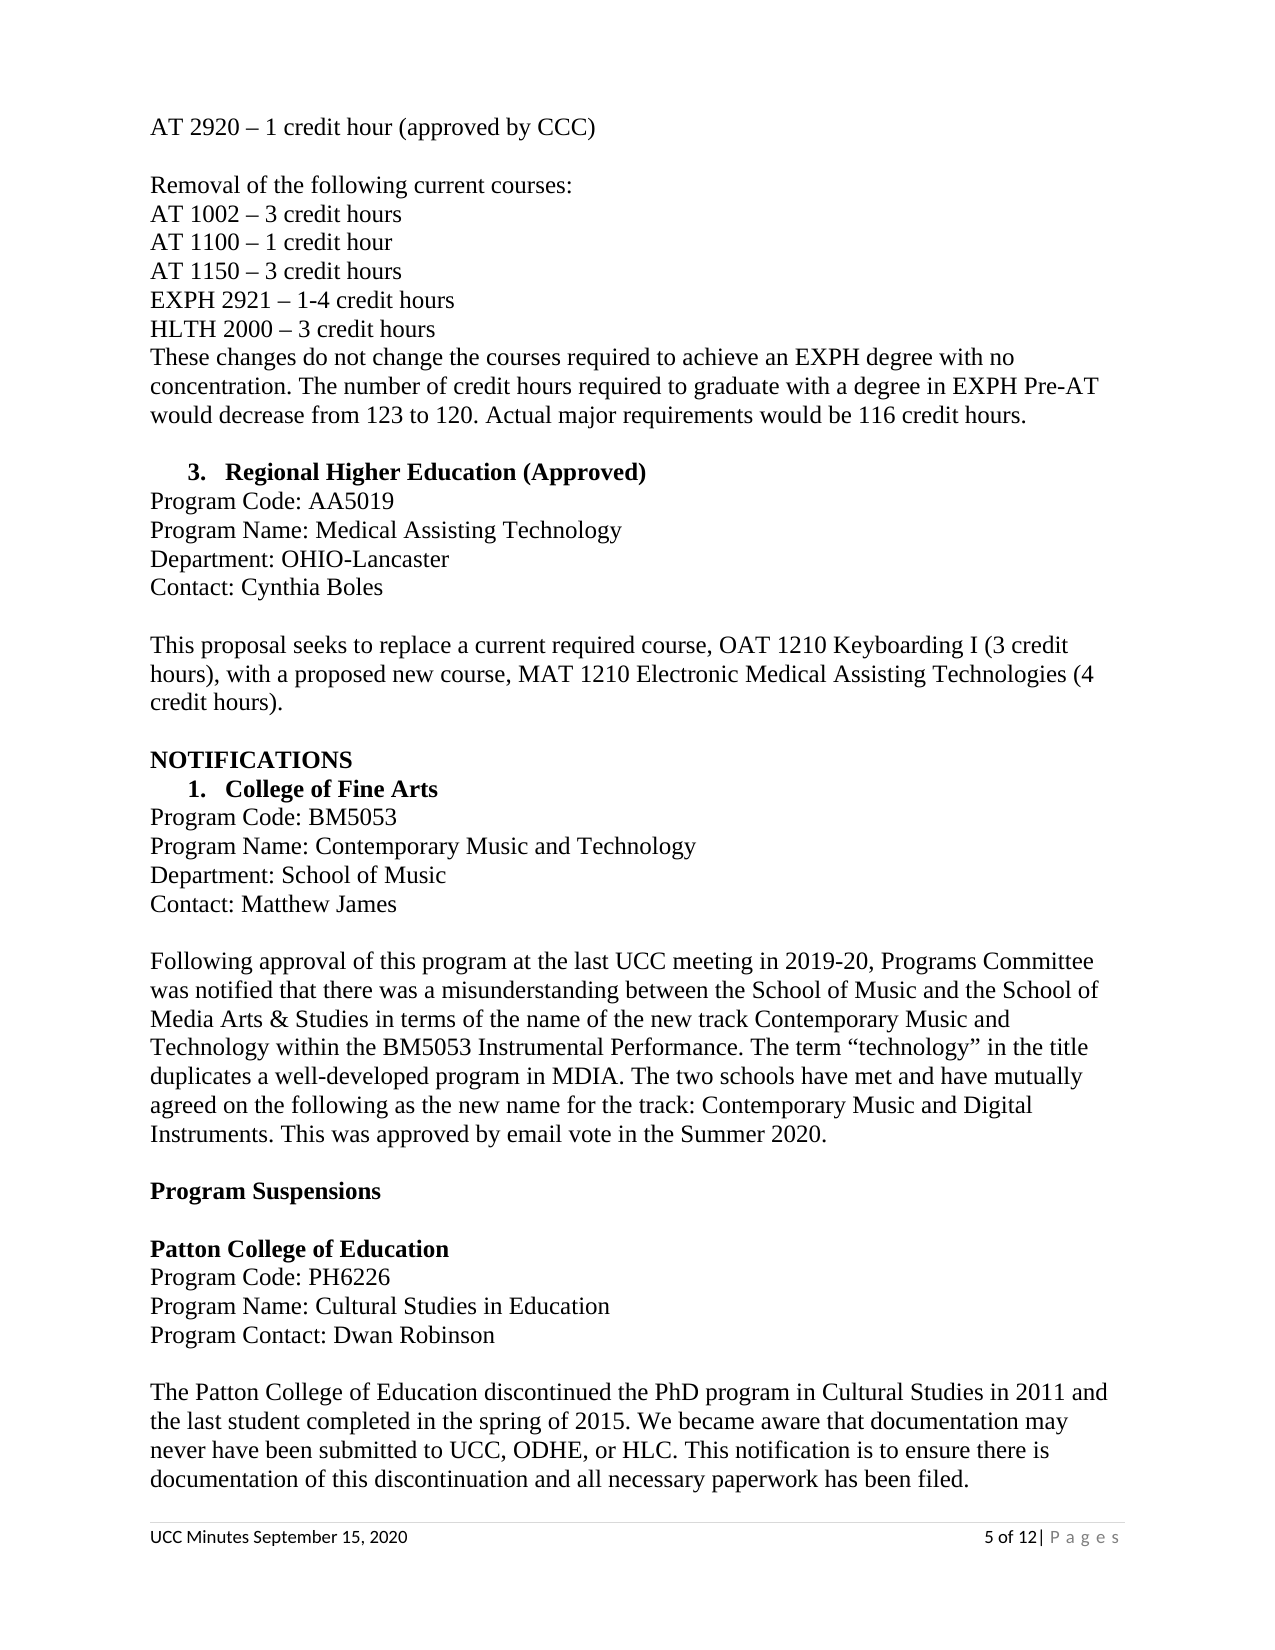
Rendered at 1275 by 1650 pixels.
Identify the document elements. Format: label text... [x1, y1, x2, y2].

text This proposal seeks to replace a current required course, OAT 1210 Keyboarding I (3 credit hours), with a proposed new course, MAT 1210 Electronic Medical Assisting Technologies (4 credit hours). [150, 630, 1125, 716]
text AT 1100 – 1 credit hour [150, 227, 1125, 256]
text Patton College of Education [150, 1234, 1125, 1262]
text Program Code: BM5053 [150, 802, 1125, 831]
list Regional Higher Education (Approved) [187, 457, 1125, 486]
text Contact: Matthew James [150, 889, 1125, 917]
text Contact: Cynthia Boles [150, 572, 1125, 601]
text Program Contact: Dwan Robinson [150, 1320, 1125, 1349]
text AT 1002 – 3 credit hours [150, 199, 1125, 227]
text Removal of the following current courses: [150, 170, 1125, 199]
text Program Name: Cultural Studies in Education [150, 1291, 1125, 1320]
text These changes do not change the courses required to achieve an EXPH degree with no concentration. The number of credit hours required to graduate with a degree in EXPH Pre-AT would decrease from 123 to 120. Actual major requirements would be 116 credit hours. [150, 342, 1125, 429]
text Program Code: PH6226 [150, 1262, 1125, 1291]
text Following approval of this program at the last UCC meeting in 2019-20, Programs Committee was notified that there was a misunderstanding between the School of Music and the School of Media Arts & Studies in terms of the name of the new track Contemporary Music and Technology within the BM5053 Instrumental Performance. The term “technology” in the title duplicates a well-developed program in MDIA. The two schools have met and have mutually agreed on the following as the new name for the track: Contemporary Music and Digital Instruments. This was approved by email vote in the Summer 2020. [150, 946, 1125, 1147]
text EXPH 2921 – 1-4 credit hours [150, 285, 1125, 314]
text NOTIFICATIONS [150, 745, 1125, 774]
text Program Name: Contemporary Music and Technology [150, 831, 1125, 860]
text AT 2920 – 1 credit hour (approved by CCC) [150, 112, 1125, 141]
text The Patton College of Education discontinued the PhD program in Cultural Studies in 2011 and the last student completed in the spring of 2015. We became aware that documentation may never have been submitted to UCC, ODHE, or HLC. This notification is to ensure there is documentation of this discontinuation and all necessary paperwork has been filed. [150, 1377, 1125, 1492]
list College of Fine Arts [187, 774, 1125, 802]
text Program Code: AA5019 [150, 486, 1125, 515]
text Program Name: Medical Assisting Technology [150, 515, 1125, 544]
text Program Suspensions [150, 1176, 1125, 1205]
text Department: School of Music [150, 860, 1125, 889]
text Department: OHIO-Lancaster [150, 544, 1125, 572]
text AT 1150 – 3 credit hours [150, 256, 1125, 285]
text HLTH 2000 – 3 credit hours [150, 314, 1125, 342]
